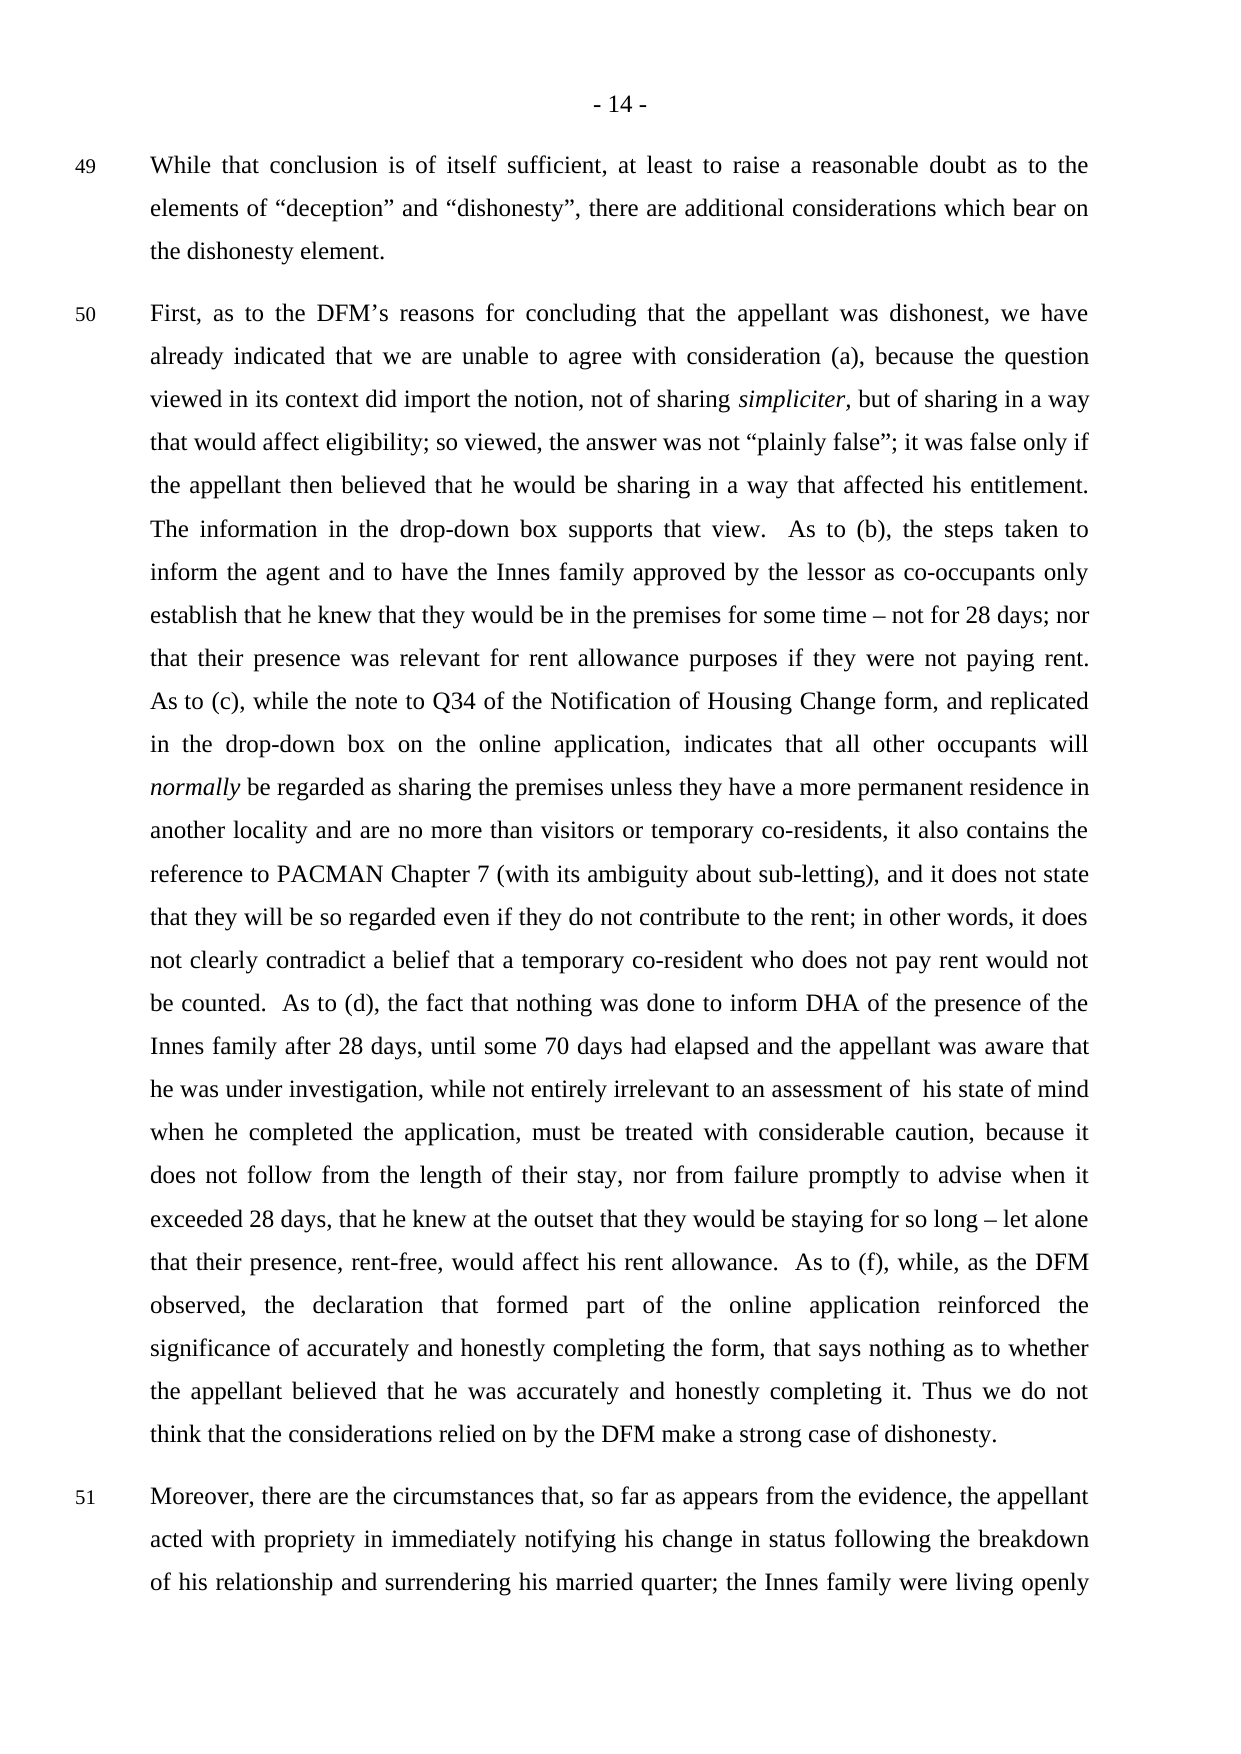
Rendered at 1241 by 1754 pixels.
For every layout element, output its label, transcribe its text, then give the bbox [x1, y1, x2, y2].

text While that conclusion is of itself sufficient, at least to raise a reasonable doubt as to the elements of “deception” and “dishonesty”, there are additional considerations which bear on the dishonesty element. [75, 150, 1090, 265]
text First, as to the DFM’s reasons for concluding that the appellant was dishonest, we have already indicated that we are unable to agree with consideration (a), because the question viewed in its context did import the notion, not of sharing simpliciter, but of sharing in a way that would affect eligibility; so viewed, the answer was not “plainly false”; it was false only if the appellant then believed that he would be sharing in a way that affected his entitlement. The information in the drop-down box supports that view. As to (b), the steps taken to inform the agent and to have the Innes family approved by the lessor as co-occupants only establish that he knew that they would be in the premises for some time – not for 28 days; nor that their presence was relevant for rent allowance purposes if they were not paying rent. As to (c), while the note to Q34 of the Notification of Housing Change form, and replicated in the drop-down box on the online application, indicates that all other occupants will normally be regarded as sharing the premises unless they have a more permanent residence in another locality and are no more than visitors or temporary co-residents, it also contains the reference to PACMAN Chapter 7 (with its ambiguity about sub-letting), and it does not state that they will be so regarded even if they do not contribute to the rent; in other words, it does not clearly contradict a belief that a temporary co-resident who does not pay rent would not be counted. As to (d), the fact that nothing was done to inform DHA of the presence of the Innes family after 28 days, until some 70 days had elapsed and the appellant was aware that he was under investigation, while not entirely irrelevant to an assessment of his state of mind when he completed the application, must be treated with considerable caution, because it does not follow from the length of their stay, nor from failure promptly to advise when it exceeded 28 days, that he knew at the outset that they would be staying for so long – let alone that their presence, rent-free, would affect his rent allowance. As to (f), while, as the DFM observed, the declaration that formed part of the online application reinforced the significance of accurately and honestly completing the form, that says nothing as to whether the appellant believed that he was accurately and honestly completing it. Thus we do not think that the considerations relied on by the DFM make a strong case of dishonesty. [75, 298, 1090, 1448]
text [75, 1481, 1090, 1596]
